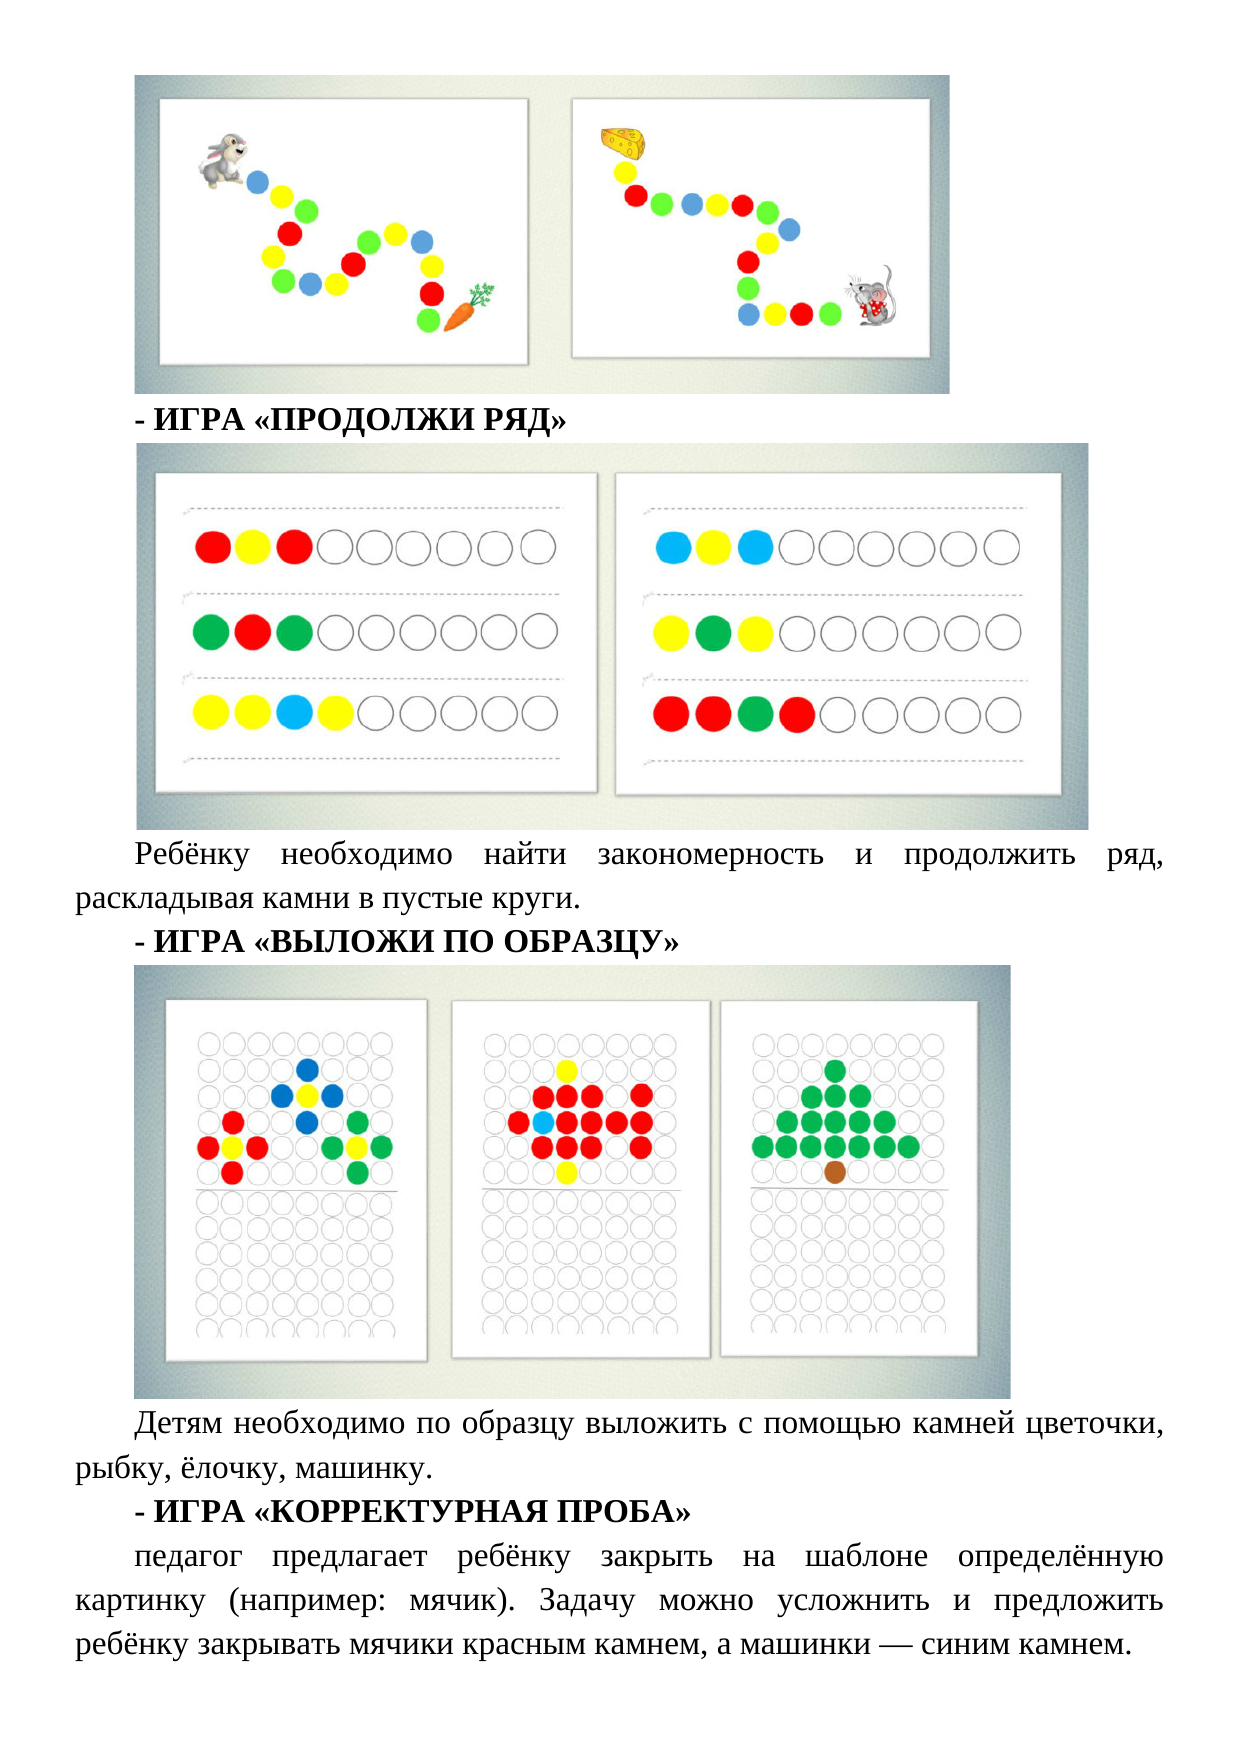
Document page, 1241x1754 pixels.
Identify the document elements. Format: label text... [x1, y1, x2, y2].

text педагог предлагает ребёнку закрыть на шаблоне определённую картинку (например: мячик). Задачу можно усложнить и предложить ребёнку закрывать мячики красным камнем, а машинки — синим камнем. [75, 1535, 1165, 1661]
text - ИГРА «ПРОДОЛЖИ РЯД» [75, 399, 1165, 438]
text - ИГРА «КОРРЕКТУРНАЯ ПРОБА» [75, 1491, 1165, 1529]
picture [134, 75, 950, 394]
picture [134, 443, 1089, 830]
picture [134, 965, 1011, 1399]
text Ребёнку необходимо найти закономерность и продолжить ряд, раскладывая камни в пустые круги. [75, 834, 1165, 916]
text - ИГРА «ВЫЛОЖИ ПО ОБРАЗЦУ» [75, 922, 1165, 960]
text Детям необходимо по образцу выложить с помощью камней цветочки, рыбку, ёлочку, машинку. [75, 1403, 1165, 1485]
